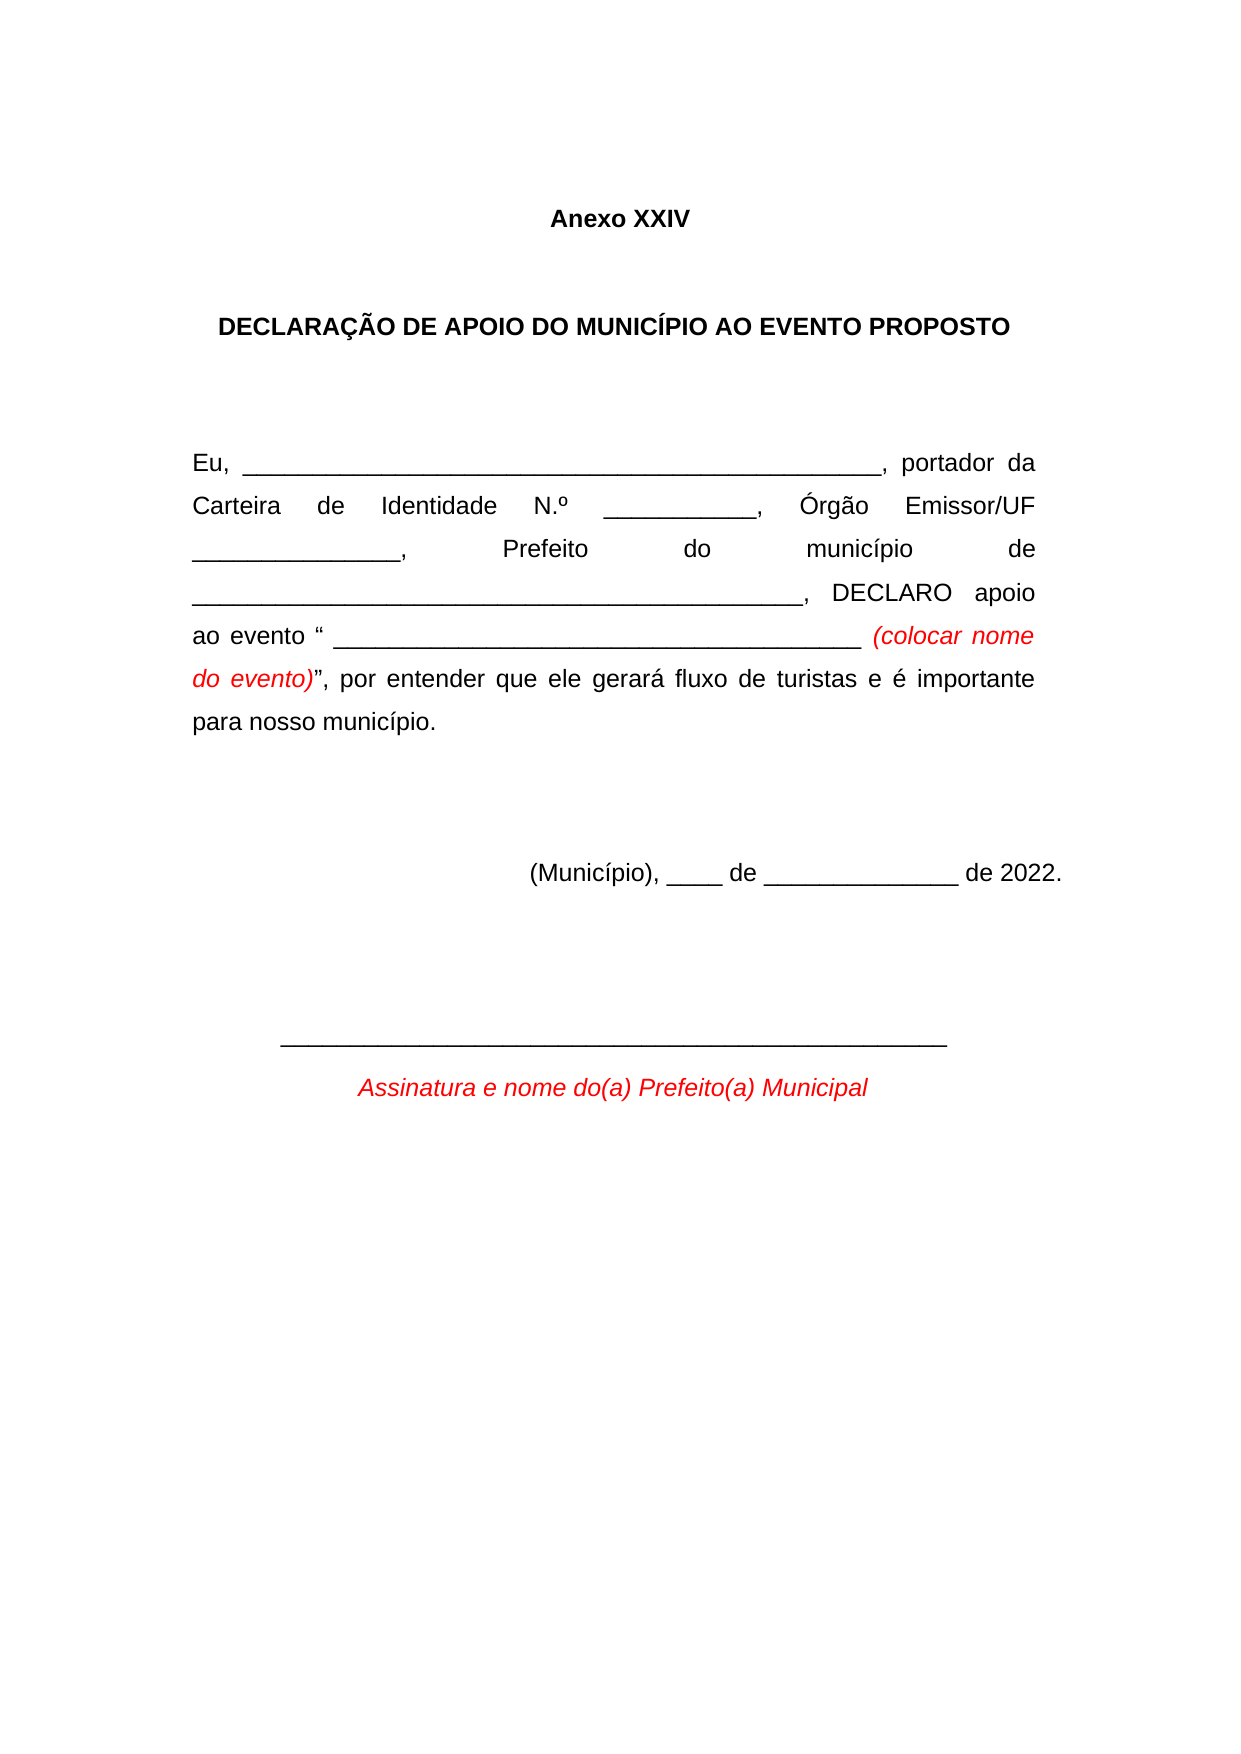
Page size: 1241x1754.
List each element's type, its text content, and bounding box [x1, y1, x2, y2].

text Anexo XXIV [177, 204, 1063, 233]
text ________________________________________________ [192, 1019, 1037, 1048]
text Assinatura e nome do(a) Prefeito(a) Municipal [192, 1073, 1037, 1102]
text (Município), ____ de ______________ de 2022. [177, 858, 1063, 886]
text DECLARAÇÃO DE APOIO DO MUNICÍPIO AO EVENTO PROPOSTO [192, 312, 1037, 340]
text Eu, ______________________________________________, portador da Carteira de Identidade N.º ___________, Órgão Emissor/UF _______________, Prefeito do município de ____________________________________________, DECLARO apoio ao evento “ ______________________________________ (colocar nome do evento)”, por entender que ele gerará fluxo de turistas e é importante para nosso município. [192, 448, 1037, 736]
